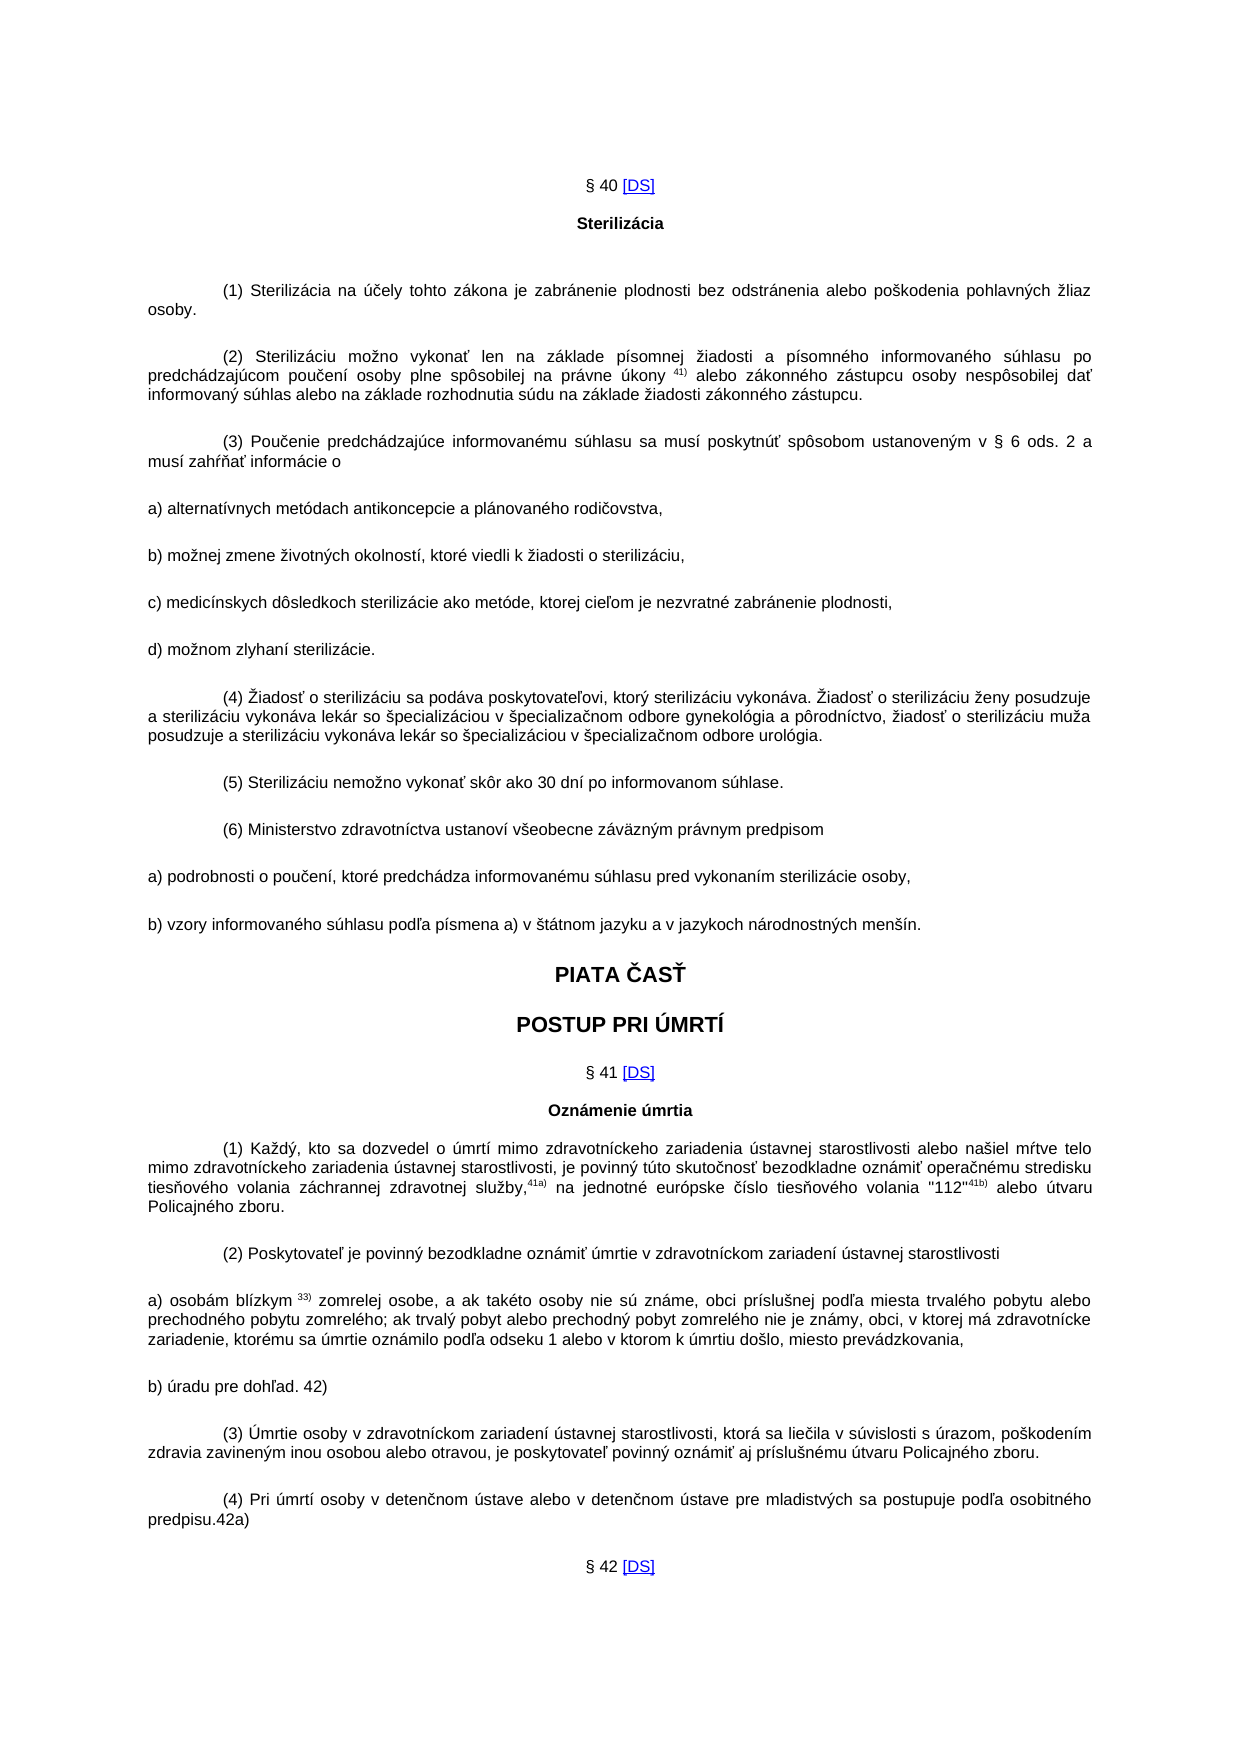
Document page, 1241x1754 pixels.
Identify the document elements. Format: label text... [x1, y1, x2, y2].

text § 40 [DS] [148, 176, 1092, 195]
text a) podrobnosti o poučení, ktoré predchádza informovanému súhlasu pred vykonaním sterilizácie osoby, [148, 867, 1092, 886]
text a) osobám blízkym 33) zomrelej osobe, a ak takéto osoby nie sú známe, obci príslušnej podľa miesta trvalého pobytu alebo prechodného pobytu zomrelého; ak trvalý pobyt alebo prechodný pobyt zomrelého nie je známy, obci, v ktorej má zdravotnícke zariadenie, ktorému sa úmrtie oznámilo podľa odseku 1 alebo v ktorom k úmrtiu došlo, miesto prevádzkovania, [148, 1291, 1092, 1348]
text Oznámenie úmrtia [148, 1101, 1092, 1120]
text (6) Ministerstvo zdravotníctva ustanoví všeobecne záväzným právnym predpisom [148, 820, 1092, 839]
text PIATA ČASŤ [148, 962, 1092, 987]
text b) možnej zmene životných okolností, ktoré viedli k žiadosti o sterilizáciu, [148, 546, 1092, 565]
text b) úradu pre dohľad. 42) [148, 1377, 1092, 1396]
text d) možnom zlyhaní sterilizácie. [148, 640, 1092, 659]
text (2) Sterilizáciu možno vykonať len na základe písomnej žiadosti a písomného informovaného súhlasu po predchádzajúcom poučení osoby plne spôsobilej na právne úkony 41) alebo zákonného zástupcu osoby nespôsobilej dať informovaný súhlas alebo na základe rozhodnutia súdu na základe žiadosti zákonného zástupcu. [148, 347, 1092, 404]
text (2) Poskytovateľ je povinný bezodkladne oznámiť úmrtie v zdravotníckom zariadení ústavnej starostlivosti [148, 1244, 1092, 1263]
text (1) Každý, kto sa dozvedel o úmrtí mimo zdravotníckeho zariadenia ústavnej starostlivosti alebo našiel mŕtve telo mimo zdravotníckeho zariadenia ústavnej starostlivosti, je povinný túto skutočnosť bezodkladne oznámiť operačnému stredisku tiesňového volania záchrannej zdravotnej služby,41a) na jednotné európske číslo tiesňového volania "112"41b) alebo útvaru Policajného zboru. [148, 1139, 1092, 1216]
text (5) Sterilizáciu nemožno vykonať skôr ako 30 dní po informovanom súhlase. [148, 773, 1092, 792]
text c) medicínskych dôsledkoch sterilizácie ako metóde, ktorej cieľom je nezvratné zabránenie plodnosti, [148, 593, 1092, 612]
text (3) Úmrtie osoby v zdravotníckom zariadení ústavnej starostlivosti, ktorá sa liečila v súvislosti s úrazom, poškodením zdravia zavineným inou osobou alebo otravou, je poskytovateľ povinný oznámiť aj príslušnému útvaru Policajného zboru. [148, 1424, 1092, 1462]
text (4) Žiadosť o sterilizáciu sa podáva poskytovateľovi, ktorý sterilizáciu vykonáva. Žiadosť o sterilizáciu ženy posudzuje a sterilizáciu vykonáva lekár so špecializáciou v špecializačnom odbore gynekológia a pôrodníctvo, žiadosť o sterilizáciu muža posudzuje a sterilizáciu vykonáva lekár so špecializáciou v špecializačnom odbore urológia. [148, 687, 1092, 745]
text b) vzory informovaného súhlasu podľa písmena a) v štátnom jazyku a v jazykoch národnostných menšín. [148, 914, 1092, 934]
text § 41 [DS] [148, 1062, 1092, 1082]
text Sterilizácia [148, 214, 1092, 233]
text (4) Pri úmrtí osoby v detenčnom ústave alebo v detenčnom ústave pre mladistvých sa postupuje podľa osobitného predpisu.42a) [148, 1490, 1092, 1528]
text (3) Poučenie predchádzajúce informovanému súhlasu sa musí poskytnúť spôsobom ustanoveným v § 6 ods. 2 a musí zahŕňať informácie o [148, 432, 1092, 471]
text (1) Sterilizácia na účely tohto zákona je zabránenie plodnosti bez odstránenia alebo poškodenia pohlavných žliaz osoby. [148, 280, 1092, 319]
text § 42 [DS] [148, 1556, 1092, 1576]
text POSTUP PRI ÚMRTÍ [148, 1012, 1092, 1037]
text a) alternatívnych metódach antikoncepcie a plánovaného rodičovstva, [148, 499, 1092, 518]
